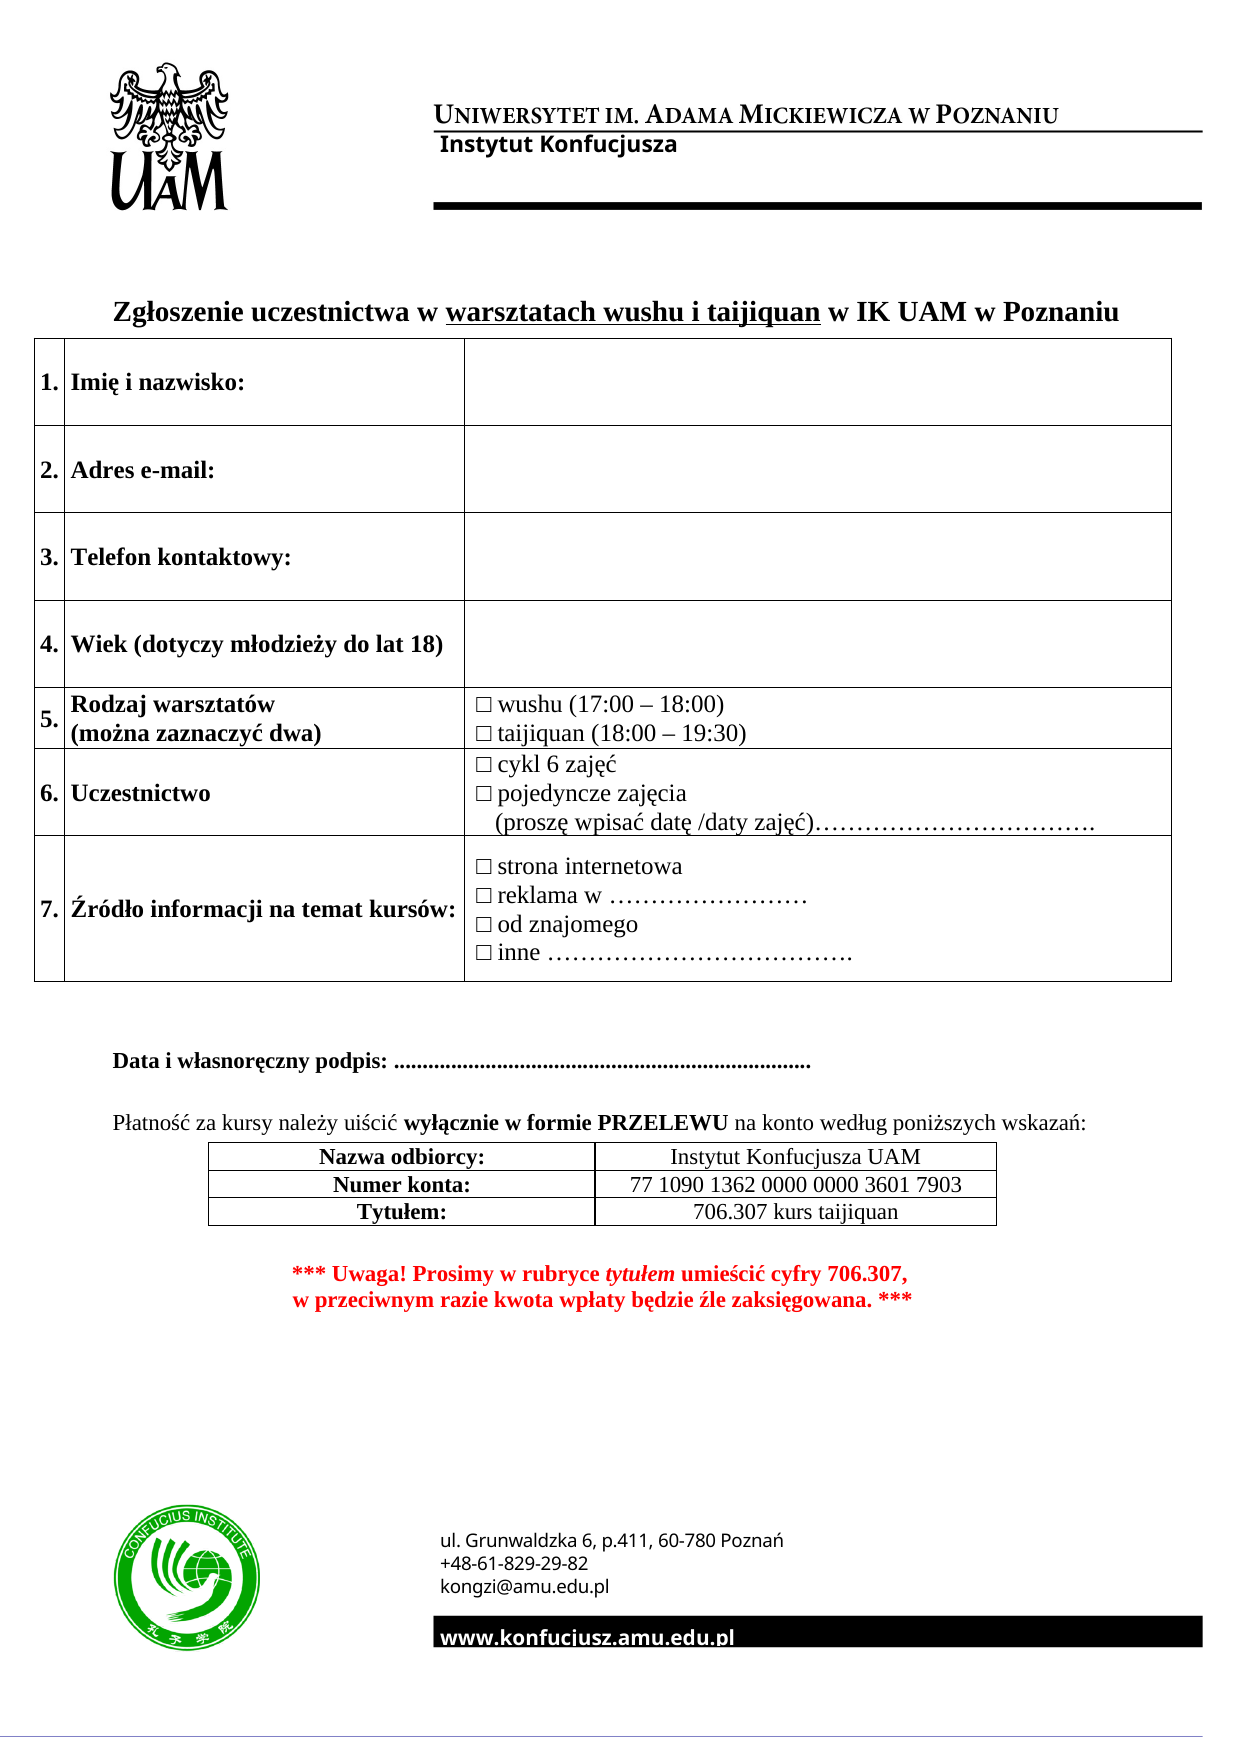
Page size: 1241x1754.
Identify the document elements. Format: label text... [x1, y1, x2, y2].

table_cell [465, 601, 1171, 687]
picture [0, 3, 1203, 211]
table_header Instytut Konfucjusza UAM [596, 1143, 996, 1170]
table_cell 77 1090 1362 0000 0000 3601 7903 [596, 1171, 996, 1197]
table_cell Numer konta: [209, 1171, 594, 1197]
table_header Imię i nazwisko: [65, 339, 464, 425]
table_header 1. [35, 339, 64, 425]
table_cell [465, 513, 1171, 599]
table_cell 706.307 kurs taijiquan [596, 1198, 996, 1224]
table_cell □ cykl 6 zajęć □ pojedyncze zajęcia (proszę wpisać datę /daty zajęć)……………………………. [465, 749, 1171, 835]
text Data i własnoręczny podpis: ......................................................................... [112, 1047, 1138, 1073]
table_cell 3. [35, 513, 64, 599]
table_cell 4. [35, 601, 64, 687]
table_cell □ wushu (17:00 – 18:00) □ taijiquan (18:00 – 19:30) [465, 688, 1171, 748]
table_cell 6. [35, 749, 64, 835]
picture [0, 1503, 1203, 1737]
table_cell Telefon kontaktowy: [65, 513, 464, 599]
table_cell Źródło informacji na temat kursów: [65, 836, 464, 981]
table_cell Adres e-mail: [65, 426, 464, 512]
table_header [465, 339, 1171, 425]
text Zgłoszenie uczestnictwa w warsztatach wushu i taijiquan w IK UAM w Poznaniu [112, 294, 1138, 328]
table_header Nazwa odbiorcy: [209, 1143, 594, 1170]
text Płatność za kursy należy uiścić wyłącznie w formie PRZELEWU na konto według poniższych wskazań: [112, 1109, 1138, 1136]
table_cell Tytułem: [209, 1198, 594, 1224]
table_cell Uczestnictwo [65, 749, 464, 835]
table_cell 2. [35, 426, 64, 512]
text *** Uwaga! Prosimy w rubryce tytułem umieścić cyfry 706.307, w przeciwnym razie kwota wpłaty będzie źle zaksięgowana. *** [112, 1260, 1092, 1313]
table_cell 5. [35, 688, 64, 748]
table_cell Rodzaj warsztatów (można zaznaczyć dwa) [65, 688, 464, 748]
table_cell 7. [35, 836, 64, 981]
table_cell □ strona internetowa □ reklama w …………………… □ od znajomego □ inne ………………………………. [465, 836, 1171, 981]
table_cell Wiek (dotyczy młodzieży do lat 18) [65, 601, 464, 687]
table_cell [465, 426, 1171, 512]
